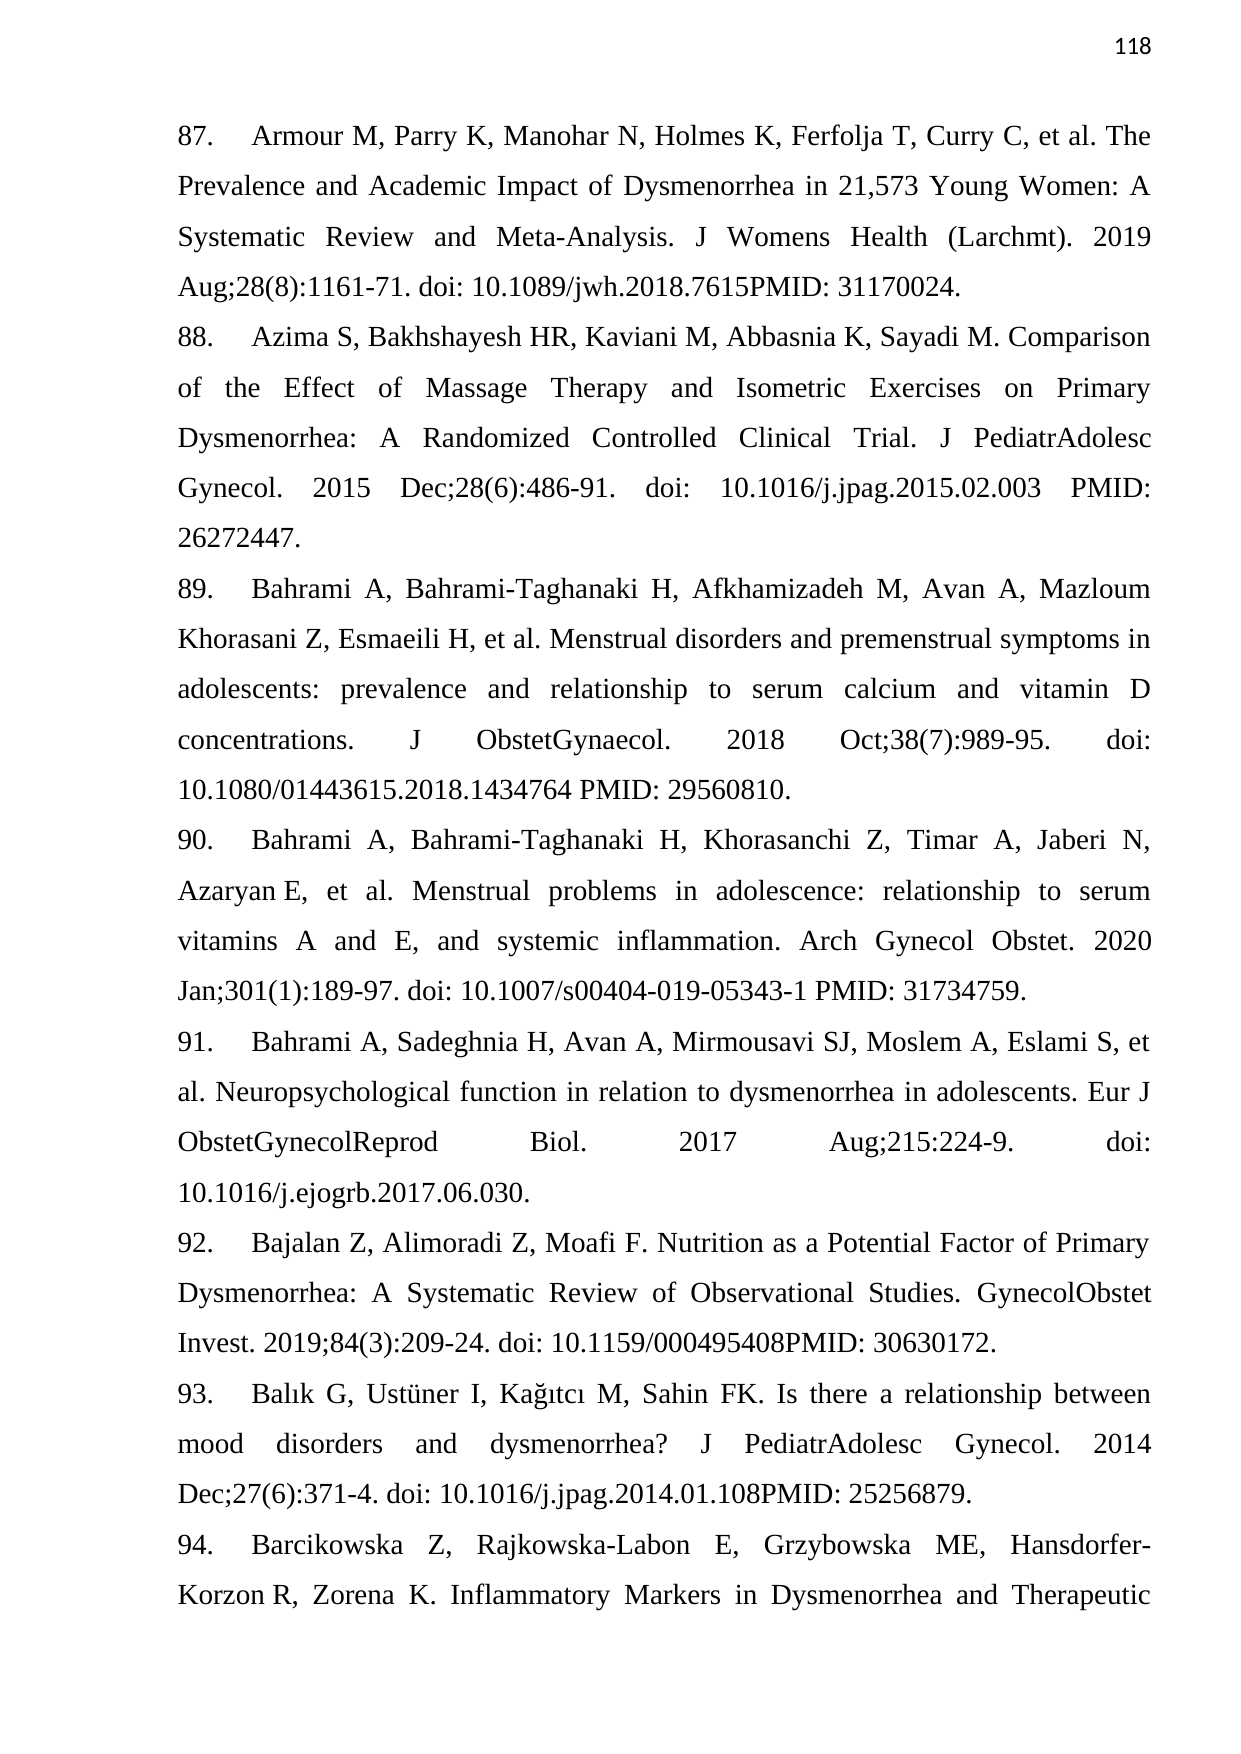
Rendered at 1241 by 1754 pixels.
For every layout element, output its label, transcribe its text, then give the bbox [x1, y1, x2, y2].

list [177, 1527, 1152, 1611]
list Azima S, Bakhshayesh HR, Kaviani M, Abbasnia K, Sayadi M. Comparison of the Effect of Massage Therapy and Isometric Exercises on Primary Dysmenorrhea: A Randomized Controlled Clinical Trial. J PediatrAdolesc Gynecol. 2015 Dec;28(6):486-91. doi: 10.1016/j.jpag.2015.02.003 PMID: 26272447. [177, 319, 1152, 554]
list Bahrami A, Sadeghnia H, Avan A, Mirmousavi SJ, Moslem A, Eslami S, et al. Neuropsychological function in relation to dysmenorrhea in adolescents. Eur J ObstetGynecolReprod Biol. 2017 Aug;215:224-9. doi: 10.1016/j.ejogrb.2017.06.030. [177, 1024, 1152, 1208]
list Bahrami A, Bahrami-Taghanaki H, Afkhamizadeh M, Avan A, Mazloum Khorasani Z, Esmaeili H, et al. Menstrual disorders and premenstrual symptoms in adolescents: prevalence and relationship to serum calcium and vitamin D concentrations. J ObstetGynaecol. 2018 Oct;38(7):989-95. doi: 10.1080/01443615.2018.1434764 PMID: 29560810. [177, 571, 1152, 806]
list Armour M, Parry K, Manohar N, Holmes K, Ferfolja T, Curry C, et al. The Prevalence and Academic Impact of Dysmenorrhea in 21,573 Young Women: A Systematic Review and Meta-Analysis. J Womens Health (Larchmt). 2019 Aug;28(8):1161-71. doi: 10.1089/jwh.2018.7615PMID: 31170024. [177, 118, 1152, 303]
list Bajalan Z, Alimoradi Z, Moafi F. Nutrition as a Potential Factor of Primary Dysmenorrhea: A Systematic Review of Observational Studies. GynecolObstet Invest. 2019;84(3):209-24. doi: 10.1159/000495408PMID: 30630172. [177, 1225, 1152, 1359]
list Bahrami A, Bahrami-Taghanaki H, Khorasanchi Z, Timar A, Jaberi N, Azaryan E, et al. Menstrual problems in adolescence: relationship to serum vitamins A and E, and systemic inflammation. Arch Gynecol Obstet. 2020 Jan;301(1):189-97. doi: 10.1007/s00404-019-05343-1 PMID: 31734759. [177, 822, 1152, 1007]
list Balık G, Ustüner I, Kağıtcı M, Sahin FK. Is there a relationship between mood disorders and dysmenorrhea? J PediatrAdolesc Gynecol. 2014 Dec;27(6):371-4. doi: 10.1016/j.jpag.2014.01.108PMID: 25256879. [177, 1376, 1152, 1510]
